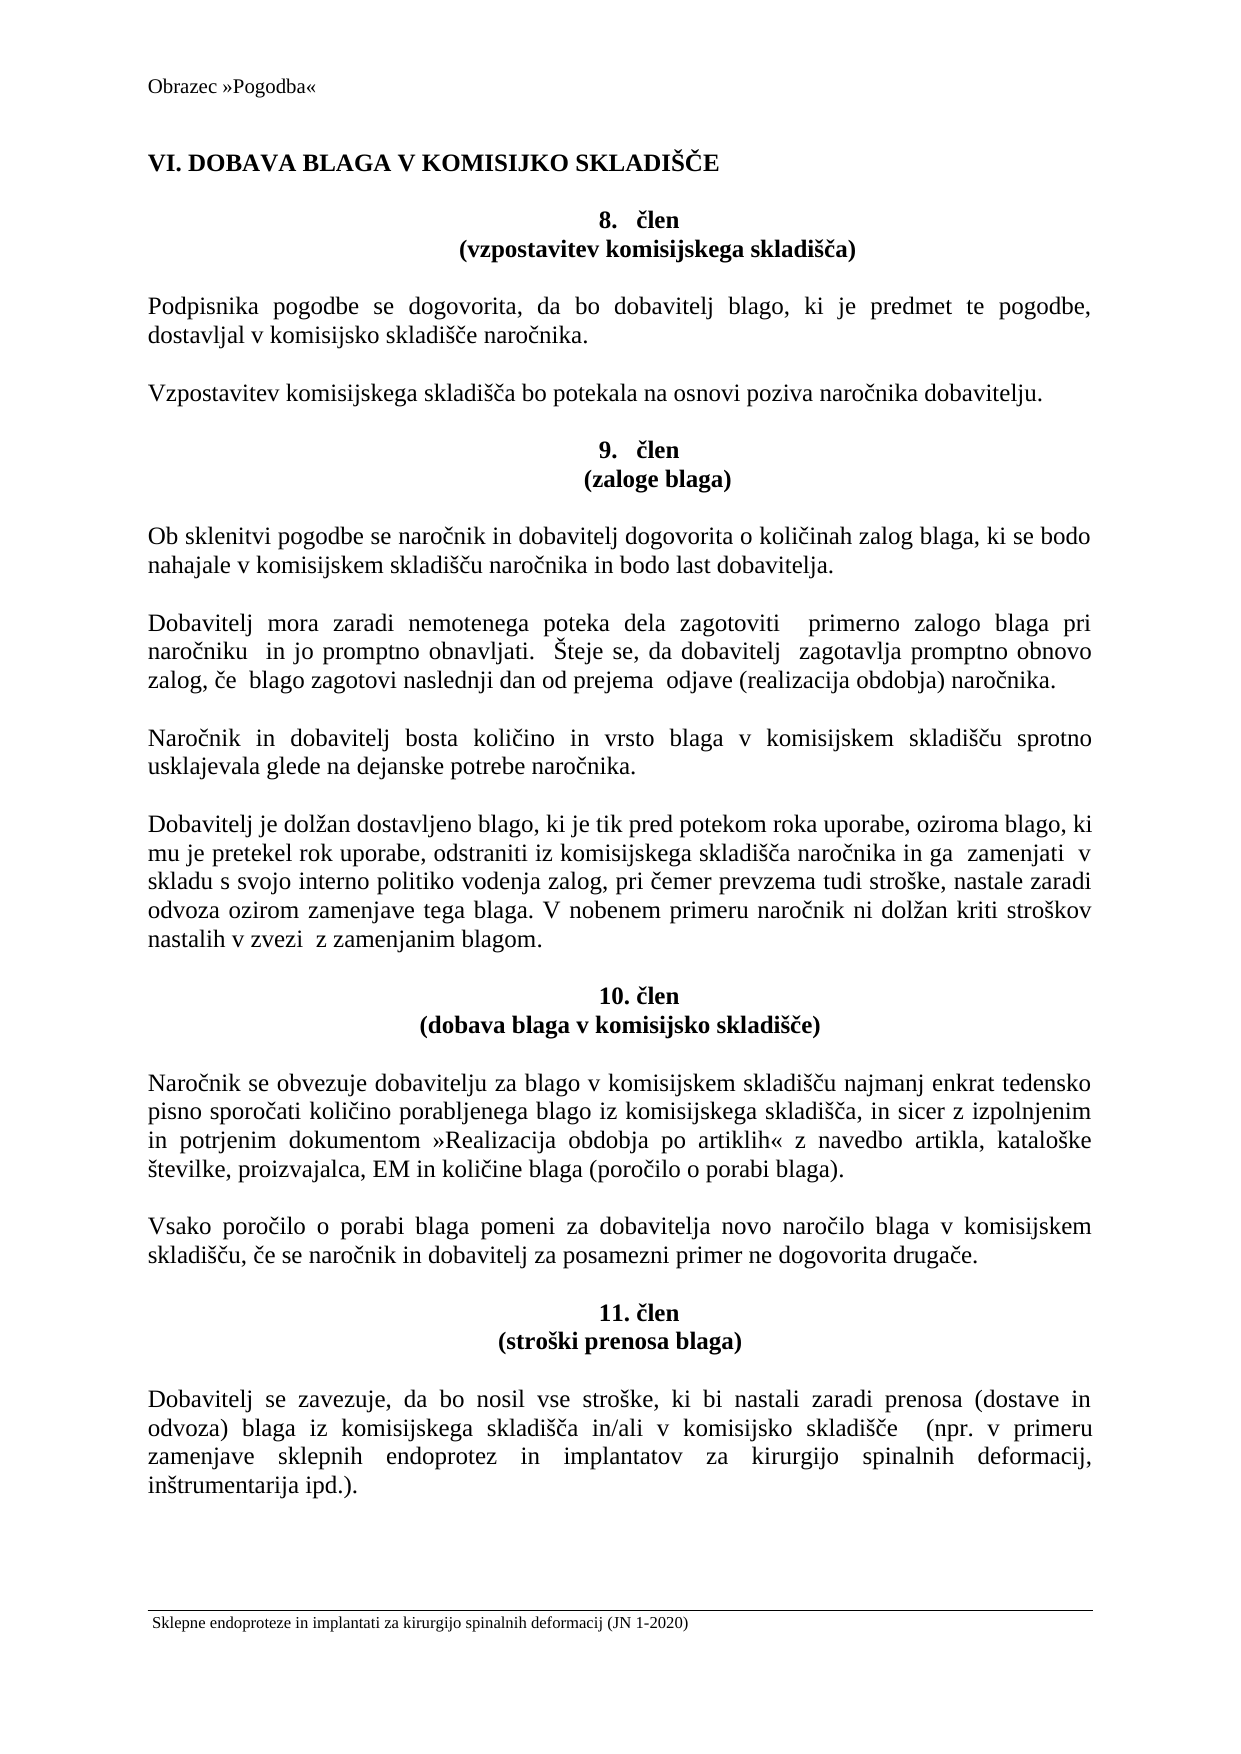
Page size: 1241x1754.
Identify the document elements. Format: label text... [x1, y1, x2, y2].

text (stroški prenosa blaga) [148, 1326, 1093, 1355]
text Ob sklenitvi pogodbe se naročnik in dobavitelj dogovorita o količinah zalog blaga, ki se bodo nahajale v komisijskem skladišču naročnika in bodo last dobavitelja. [148, 521, 1093, 579]
text Dobavitelj mora zaradi nemotenega poteka dela zagotoviti primerno zalogo blaga pri naročniku in jo promptno obnavljati. Šteje se, da dobavitelj zagotavlja promptno obnovo zalog, če blago zagotovi naslednji dan od prejema odjave (realizacija obdobja) naročnika. [148, 608, 1093, 694]
text Vzpostavitev komisijskega skladišča bo potekala na osnovi poziva naročnika dobavitelju. [148, 378, 1093, 406]
list člen [185, 1298, 1093, 1326]
list člen [185, 981, 1093, 1010]
text Naročnik in dobavitelj bosta količino in vrsto blaga v komisijskem skladišču sprotno usklajevala glede na dejanske potrebe naročnika. [148, 723, 1093, 780]
text VI. DOBAVA BLAGA V KOMISIJKO SKLADIŠČE [148, 148, 1093, 176]
text Dobavitelj je dolžan dostavljeno blago, ki je tik pred potekom roka uporabe, oziroma blago, ki mu je pretekel rok uporabe, odstraniti iz komisijskega skladišča naročnika in ga zamenjati v skladu s svojo interno politiko vodenja zalog, pri čemer prevzema tudi stroške, nastale zaradi odvoza ozirom zamenjave tega blaga. V nobenem primeru naročnik ni dolžan kriti stroškov nastalih v zvezi z zamenjanim blagom. [148, 809, 1093, 953]
text Dobavitelj se zavezuje, da bo nosil vse stroške, ki bi nastali zaradi prenosa (dostave in odvoza) blaga iz komisijskega skladišča in/ali v komisijsko skladišče (npr. v primeru zamenjave sklepnih endoprotez in implantatov za kirurgijo spinalnih deformacij, inštrumentarija ipd.). [148, 1384, 1093, 1499]
text Podpisnika pogodbe se dogovorita, da bo dobavitelj blago, ki je predmet te pogodbe, dostavljal v komisijsko skladišče naročnika. [148, 291, 1093, 349]
list (vzpostavitev komisijskega skladišča) [223, 234, 1093, 263]
list člen [185, 205, 1093, 234]
list (zaloge blaga) [223, 464, 1093, 493]
text Naročnik se obvezuje dobavitelju za blago v komisijskem skladišču najmanj enkrat tedensko pisno sporočati količino porabljenega blago iz komisijskega skladišča, in sicer z izpolnjenim in potrjenim dokumentom »Realizacija obdobja po artiklih« z navedbo artikla, kataloške številke, proizvajalca, EM in količine blaga (poročilo o porabi blaga). [148, 1068, 1093, 1183]
text (dobava blaga v komisijsko skladišče) [148, 1010, 1093, 1039]
list člen [185, 435, 1093, 464]
text Vsako poročilo o porabi blaga pomeni za dobavitelja novo naročilo blaga v komisijskem skladišču, če se naročnik in dobavitelj za posamezni primer ne dogovorita drugače. [148, 1211, 1093, 1269]
